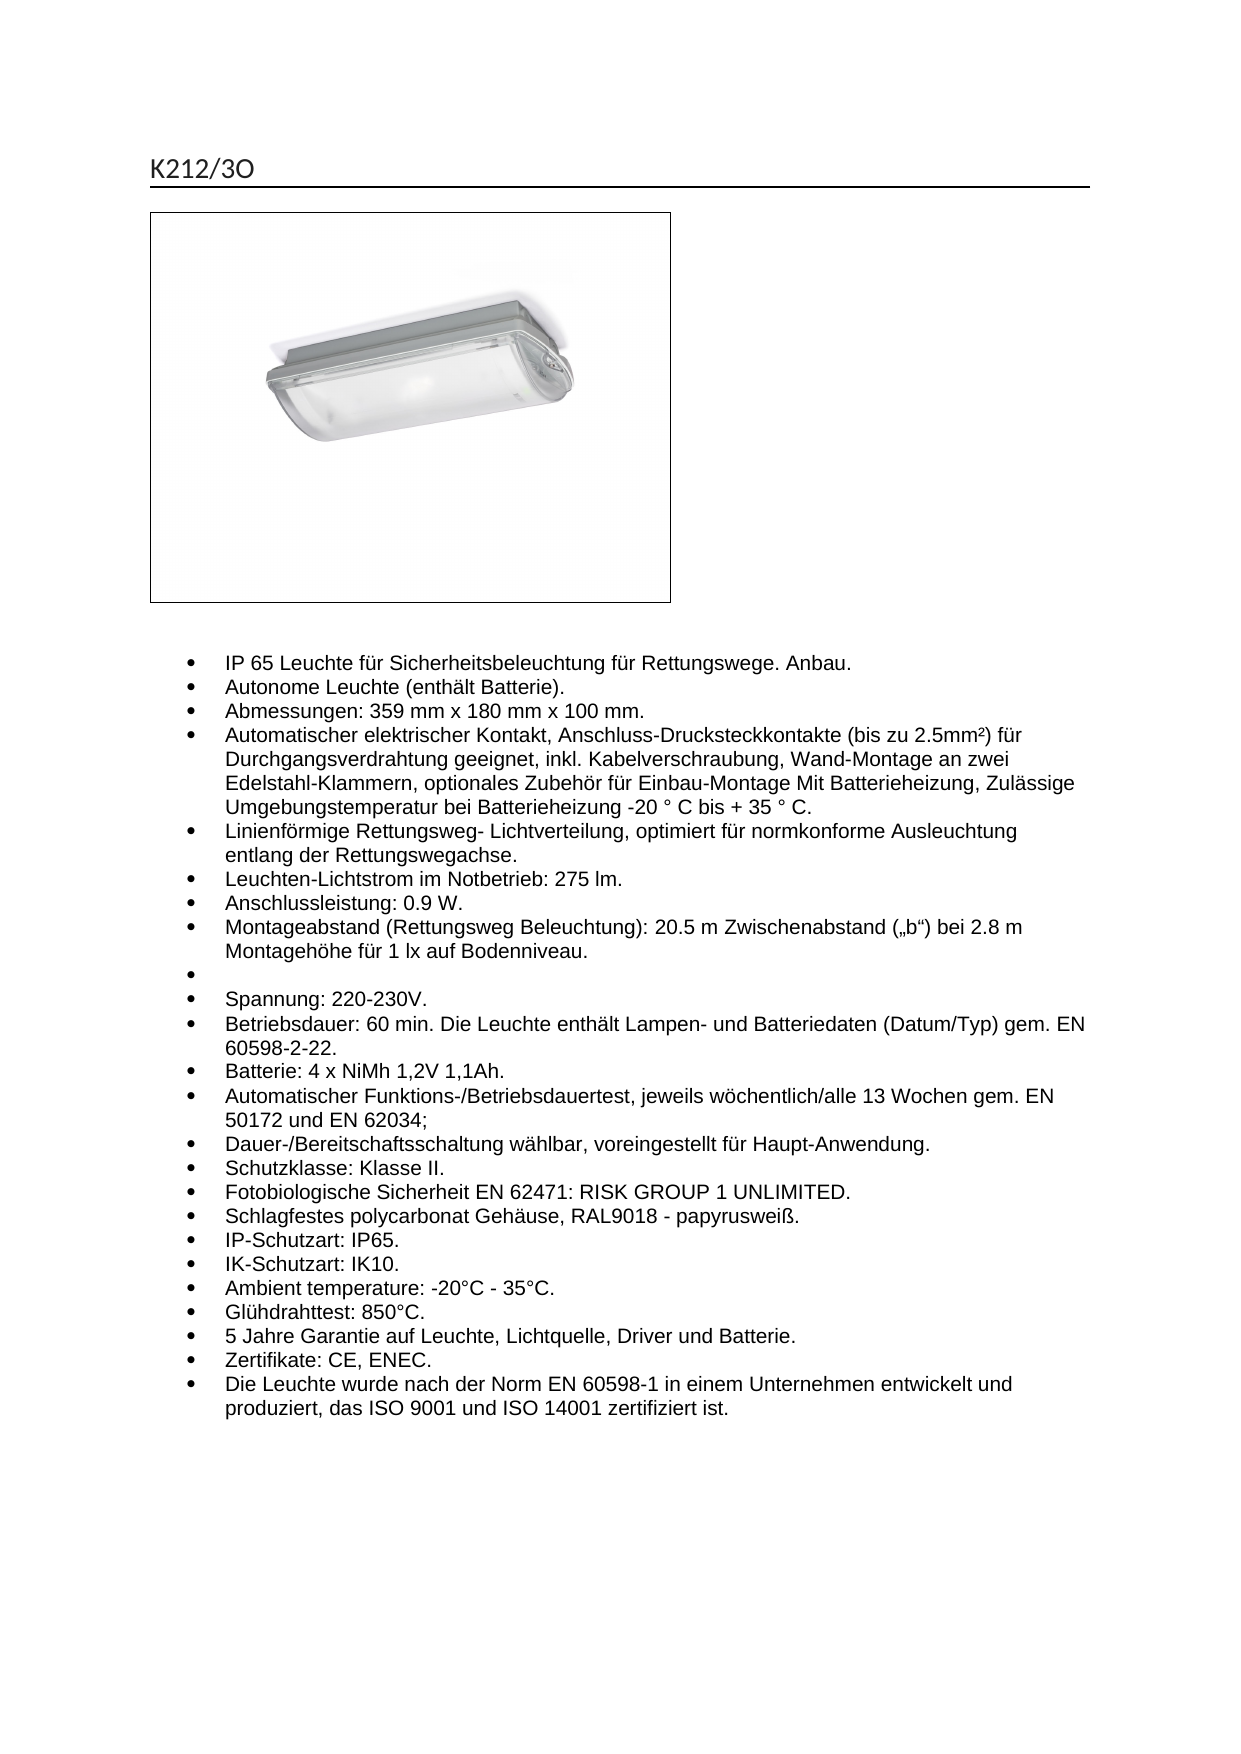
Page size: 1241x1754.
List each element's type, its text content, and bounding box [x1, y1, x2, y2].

list Leuchten-Lichtstrom im Notbetrieb: 275 lm. [187, 867, 1090, 891]
list Dauer-/Bereitschaftsschaltung wählbar, voreingestellt für Haupt-Anwendung. [187, 1131, 1090, 1156]
list Zertifikate: CE, ENEC. [187, 1348, 1090, 1372]
list Linienförmige Rettungsweg- Lichtverteilung, optimiert für normkonforme Ausleuchtung entlang der Rettungswegachse. [187, 819, 1090, 867]
list Abmessungen: 359 mm x 180 mm x 100 mm. [187, 699, 1090, 723]
list Anschlussleistung: 0.9 W. [187, 891, 1090, 915]
list IK-Schutzart: IK10. [187, 1252, 1090, 1276]
list Glühdrahttest: 850°C. [187, 1300, 1090, 1324]
list Betriebsdauer: 60 min. Die Leuchte enthält Lampen- und Batteriedaten (Datum/Typ) gem. EN 60598-2-22. [187, 1011, 1090, 1059]
list Fotobiologische Sicherheit EN 62471: RISK GROUP 1 UNLIMITED. [187, 1179, 1090, 1204]
list Schlagfestes polycarbonat Gehäuse, RAL9018 - papyrusweiß. [187, 1204, 1090, 1228]
list Ambient temperature: -20°C - 35°C. [187, 1276, 1090, 1300]
list Spannung: 220-230V. [187, 987, 1090, 1011]
list IP 65 Leuchte für Sicherheitsbeleuchtung für Rettungswege. Anbau. [187, 651, 1090, 675]
list Montageabstand (Rettungsweg Beleuchtung): 20.5 m Zwischenabstand („b“) bei 2.8 m Montagehöhe für 1 lx auf Bodenniveau. [187, 915, 1090, 963]
list Automatischer Funktions-/Betriebsdauertest, jeweils wöchentlich/alle 13 Wochen gem. EN 50172 und EN 62034; [187, 1083, 1090, 1131]
list Autonome Leuchte (enthält Batterie). [187, 675, 1090, 699]
list Batterie: 4 x NiMh 1,2V 1,1Ah. [187, 1059, 1090, 1083]
list Automatischer elektrischer Kontakt, Anschluss-Drucksteckkontakte (bis zu 2.5mm²) für Durchgangsverdrahtung geeignet, inkl. Kabelverschraubung, Wand-Montage an zwei Edelstahl-Klammern, optionales Zubehör für Einbau-Montage Mit Batterieheizung, Zulässige Umgebungstemperatur bei Batterieheizung -20 ° C bis + 35 ° C. [187, 723, 1090, 819]
list 5 Jahre Garantie auf Leuchte, Lichtquelle, Driver und Batterie. [187, 1324, 1090, 1348]
list Schutzklasse: Klasse II. [187, 1156, 1090, 1179]
list Die Leuchte wurde nach der Norm EN 60598-1 in einem Unternehmen entwickelt und produziert, das ISO 9001 und ISO 14001 zertifiziert ist. [187, 1372, 1090, 1420]
text K212/3O [150, 150, 1090, 186]
picture [151, 213, 670, 602]
list IP-Schutzart: IP65. [187, 1228, 1090, 1252]
